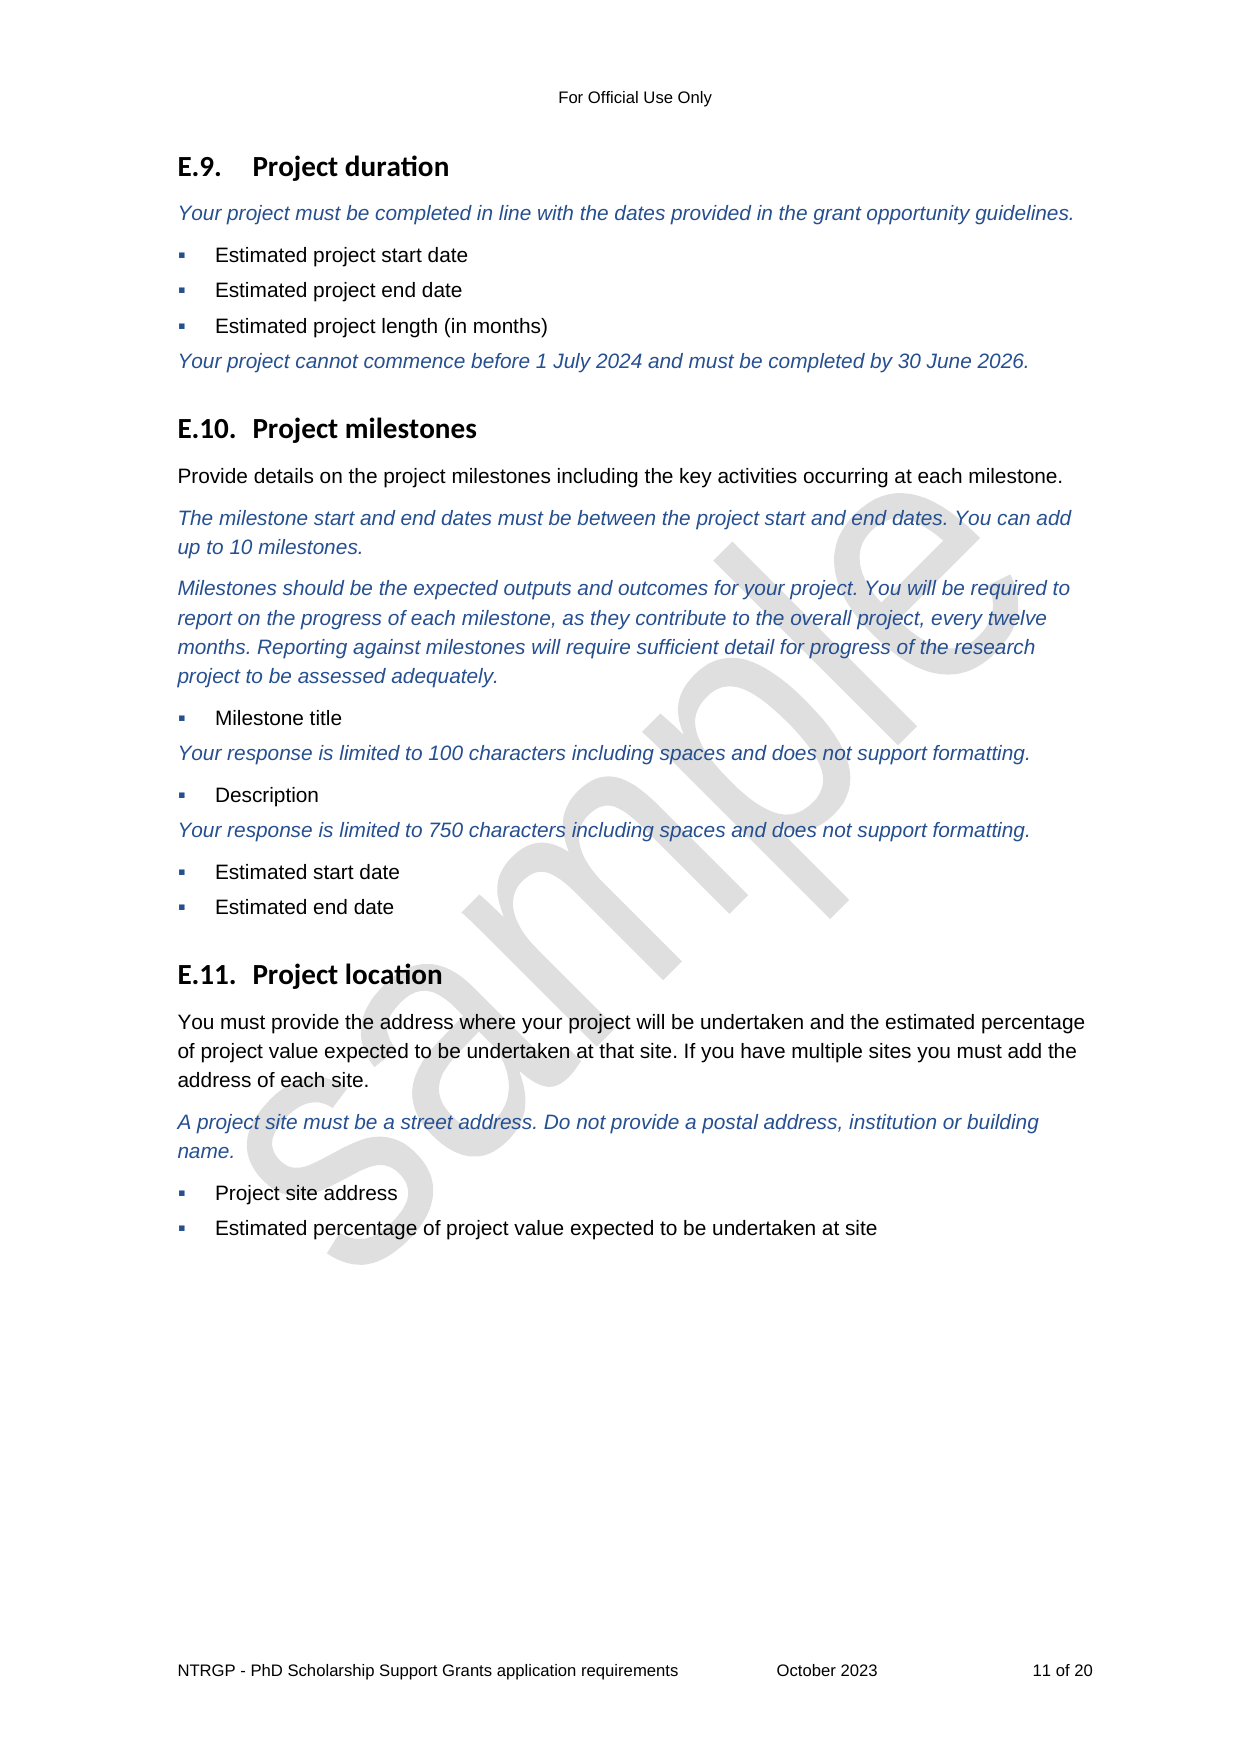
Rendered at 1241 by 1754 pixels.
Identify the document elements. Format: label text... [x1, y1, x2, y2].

list Estimated start date [177, 854, 1092, 883]
list Estimated project length (in months) [177, 308, 1092, 337]
text Provide details on the project milestones including the key activities occurring at each milestone. [177, 458, 1092, 488]
text Your project cannot commence before 1 July 2024 and must be completed by 30 June 2026. [177, 344, 1092, 373]
list Estimated percentage of project value expected to be undertaken at site [177, 1211, 1092, 1240]
list Milestone title [177, 700, 1092, 729]
text Your response is limited to 100 characters including spaces and does not support formatting. [177, 736, 1092, 765]
text Milestones should be the expected outputs and outcomes for your project. You will be required to report on the progress of each milestone, as they contribute to the overall project, every twelve months. Reporting against milestones will require sufficient detail for progress of the research project to be assessed adequately. [177, 571, 1092, 688]
list Estimated project end date [177, 273, 1092, 302]
text Your project must be completed in line with the dates provided in the grant opportunity guidelines. [177, 196, 1092, 225]
list Estimated project start date [177, 237, 1092, 267]
text A project site must be a street address. Do not provide a postal address, institution or building name. [177, 1104, 1092, 1163]
text Your response is limited to 750 characters including spaces and does not support formatting. [177, 813, 1092, 842]
list Description [177, 777, 1092, 806]
text You must provide the address where your project will be undertaken and the estimated percentage of project value expected to be undertaken at that site. If you have multiple sites you must add the address of each site. [177, 1004, 1092, 1092]
list Project site address [177, 1175, 1092, 1204]
subtitle Project location [177, 956, 1092, 992]
text The milestone start and end dates must be between the project start and end dates. You can add up to 10 milestones. [177, 500, 1092, 558]
subtitle Project duration [177, 148, 1092, 183]
list Estimated end date [177, 890, 1092, 919]
subtitle Project milestones [177, 410, 1092, 446]
